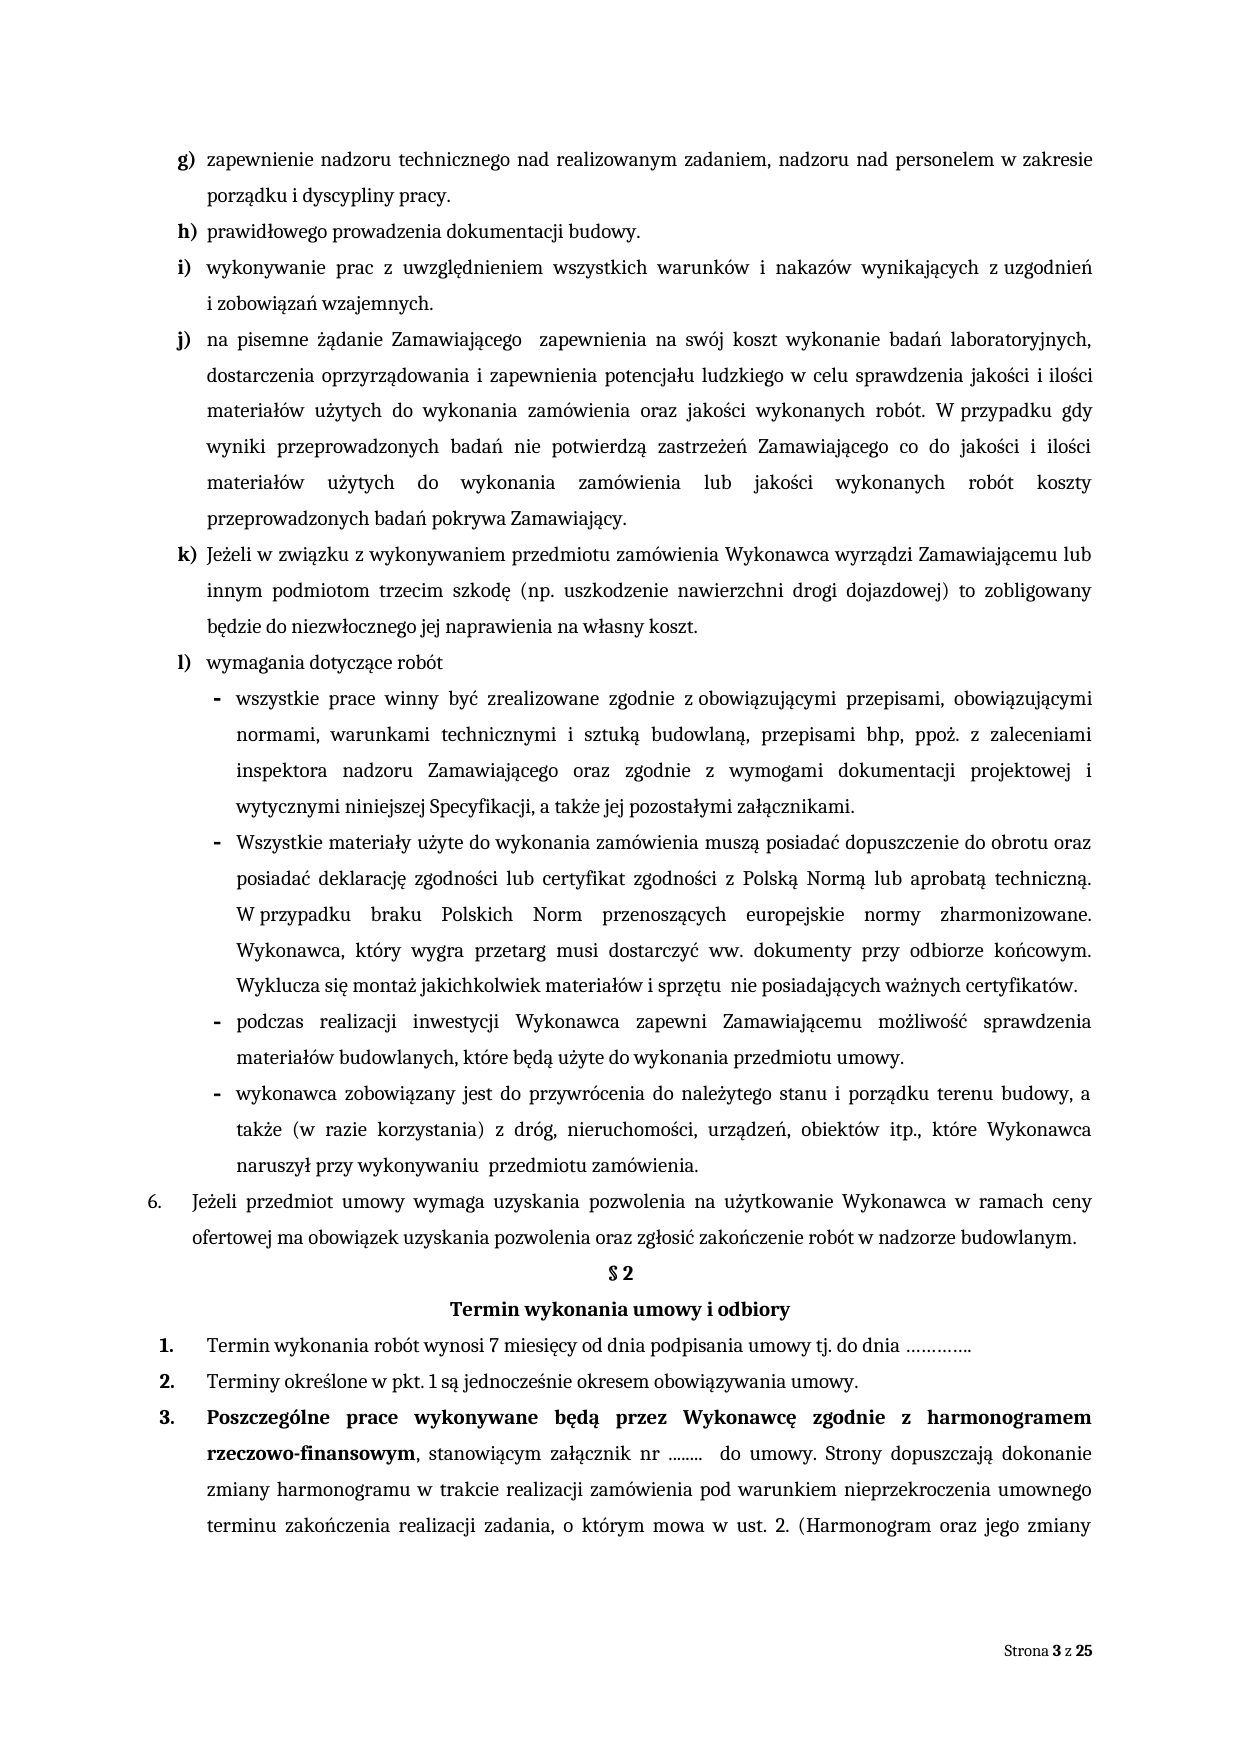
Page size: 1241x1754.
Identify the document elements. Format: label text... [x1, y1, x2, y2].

list Wszystkie materiały użyte do wykonania zamówienia muszą posiadać dopuszczenie do obrotu oraz posiadać deklarację zgodności lub certyfikat zgodności z Polską Normą lub aprobatą techniczną. W przypadku braku Polskich Norm przenoszących europejskie normy zharmonizowane. Wykonawca, który wygra przetarg musi dostarczyć ww. dokumenty przy odbiorze końcowym. Wyklucza się montaż jakichkolwiek materiałów i sprzętu nie posiadających ważnych certyfikatów. [213, 830, 1093, 998]
list wykonywanie prac z uwzględnieniem wszystkich warunków i nakazów wynikających z uzgodnień i zobowiązań wzajemnych. [177, 255, 1093, 315]
text § 2 [148, 1262, 1093, 1286]
list Jeżeli w związku z wykonywaniem przedmiotu zamówienia Wykonawca wyrządzi Zamawiającemu lub innym podmiotom trzecim szkodę (np. uszkodzenie nawierzchni drogi dojazdowej) to zobligowany będzie do niezwłocznego jej naprawienia na własny koszt. [177, 543, 1093, 639]
list prawidłowego prowadzenia dokumentacji budowy. [177, 219, 1093, 243]
list wykonawca zobowiązany jest do przywrócenia do należytego stanu i porządku terenu budowy, a także (w razie korzystania) z dróg, nieruchomości, urządzeń, obiektów itp., które Wykonawca naruszył przy wykonywaniu przedmiotu zamówienia. [213, 1082, 1093, 1178]
list zapewnienie nadzoru technicznego nad realizowanym zadaniem, nadzoru nad personelem w zakresie porządku i dyscypliny pracy. [177, 148, 1093, 207]
list podczas realizacji inwestycji Wykonawca zapewni Zamawiającemu możliwość sprawdzenia materiałów budowlanych, które będą użyte do wykonania przedmiotu umowy. [213, 1010, 1093, 1070]
text 6. Jeżeli przedmiot umowy wymaga uzyskania pozwolenia na użytkowanie Wykonawca w ramach ceny ofertowej ma obowiązek uzyskania pozwolenia oraz zgłosić zakończenie robót w nadzorze budowlanym. [148, 1190, 1093, 1250]
list wszystkie prace winny być zrealizowane zgodnie z obowiązującymi przepisami, obowiązującymi normami, warunkami technicznymi i sztuką budowlaną, przepisami bhp, ppoż. z zaleceniami inspektora nadzoru Zamawiającego oraz zgodnie z wymogami dokumentacji projektowej i wytycznymi niniejszej Specyfikacji, a także jej pozostałymi załącznikami. [213, 687, 1093, 818]
list wymagania dotyczące robót [177, 651, 1093, 675]
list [159, 1405, 1093, 1537]
list Terminy określone w pkt. 1 są jednocześnie okresem obowiązywania umowy. [159, 1369, 1093, 1393]
list Termin wykonania robót wynosi 7 miesięcy od dnia podpisania umowy tj. do dnia …………. [159, 1333, 1093, 1357]
list na pisemne żądanie Zamawiającego zapewnienia na swój koszt wykonanie badań laboratoryjnych, dostarczenia oprzyrządowania i zapewnienia potencjału ludzkiego w celu sprawdzenia jakości i ilości materiałów użytych do wykonania zamówienia oraz jakości wykonanych robót. W przypadku gdy wyniki przeprowadzonych badań nie potwierdzą zastrzeżeń Zamawiającego co do jakości i ilości materiałów użytych do wykonania zamówienia lub jakości wykonanych robót koszty przeprowadzonych badań pokrywa Zamawiający. [177, 327, 1093, 531]
text Termin wykonania umowy i odbiory [148, 1298, 1093, 1322]
